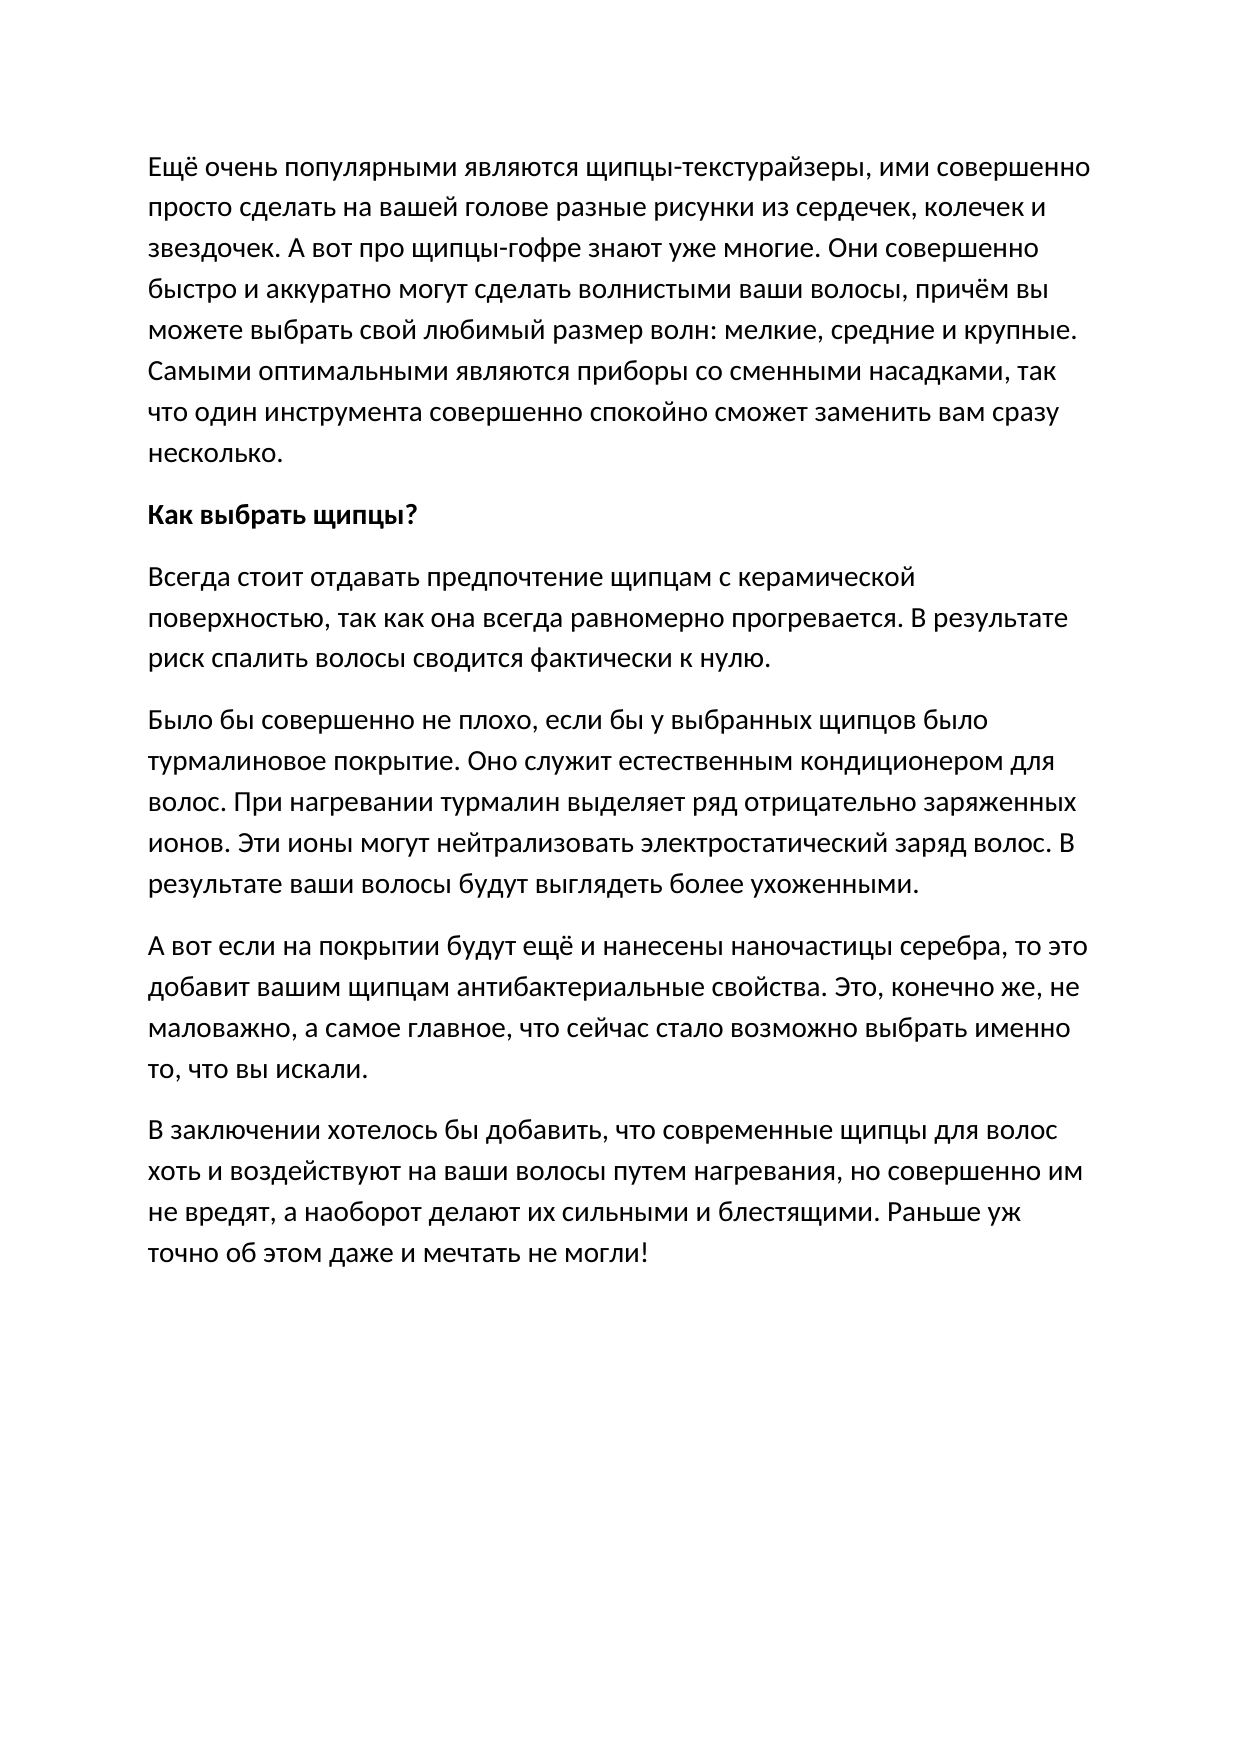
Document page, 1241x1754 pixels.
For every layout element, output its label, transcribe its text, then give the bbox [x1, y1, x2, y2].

text Как выбрать щипцы? [148, 496, 1093, 532]
text Ещё очень популярными являются щипцы-текстурайзеры, ими совершенно просто сделать на вашей голове разные рисунки из сердечек, колечек и звездочек. А вот про щипцы-гофре знают уже многие. Они совершенно быстро и аккуратно могут сделать волнистыми ваши волосы, причём вы можете выбрать свой любимый размер волн: мелкие, средние и крупные. Самыми оптимальными являются приборы со сменными насадками, так что один инструмента совершенно спокойно сможет заменить вам сразу несколько. [148, 148, 1093, 470]
text А вот если на покрытии будут ещё и нанесены наночастицы серебра, то это добавит вашим щипцам антибактериальные свойства. Это, конечно же, не маловажно, а самое главное, что сейчас стало возможно выбрать именно то, что вы искали. [148, 927, 1093, 1085]
text В заключении хотелось бы добавить, что современные щипцы для волос хоть и воздействуют на ваши волосы путем нагревания, но совершенно им не вредят, а наоборот делают их сильными и блестящими. Раньше уж точно об этом даже и мечтать не могли! [148, 1111, 1093, 1270]
text Всегда стоит отдавать предпочтение щипцам с керамической поверхностью, так как она всегда равномерно прогревается. В результате риск спалить волосы сводится фактически к нулю. [148, 558, 1093, 675]
text Было бы совершенно не плохо, если бы у выбранных щипцов было турмалиновое покрытие. Оно служит естественным кондиционером для волос. При нагревании турмалин выделяет ряд отрицательно заряженных ионов. Эти ионы могут нейтрализовать электростатический заряд волос. В результате ваши волосы будут выглядеть более ухоженными. [148, 701, 1093, 901]
